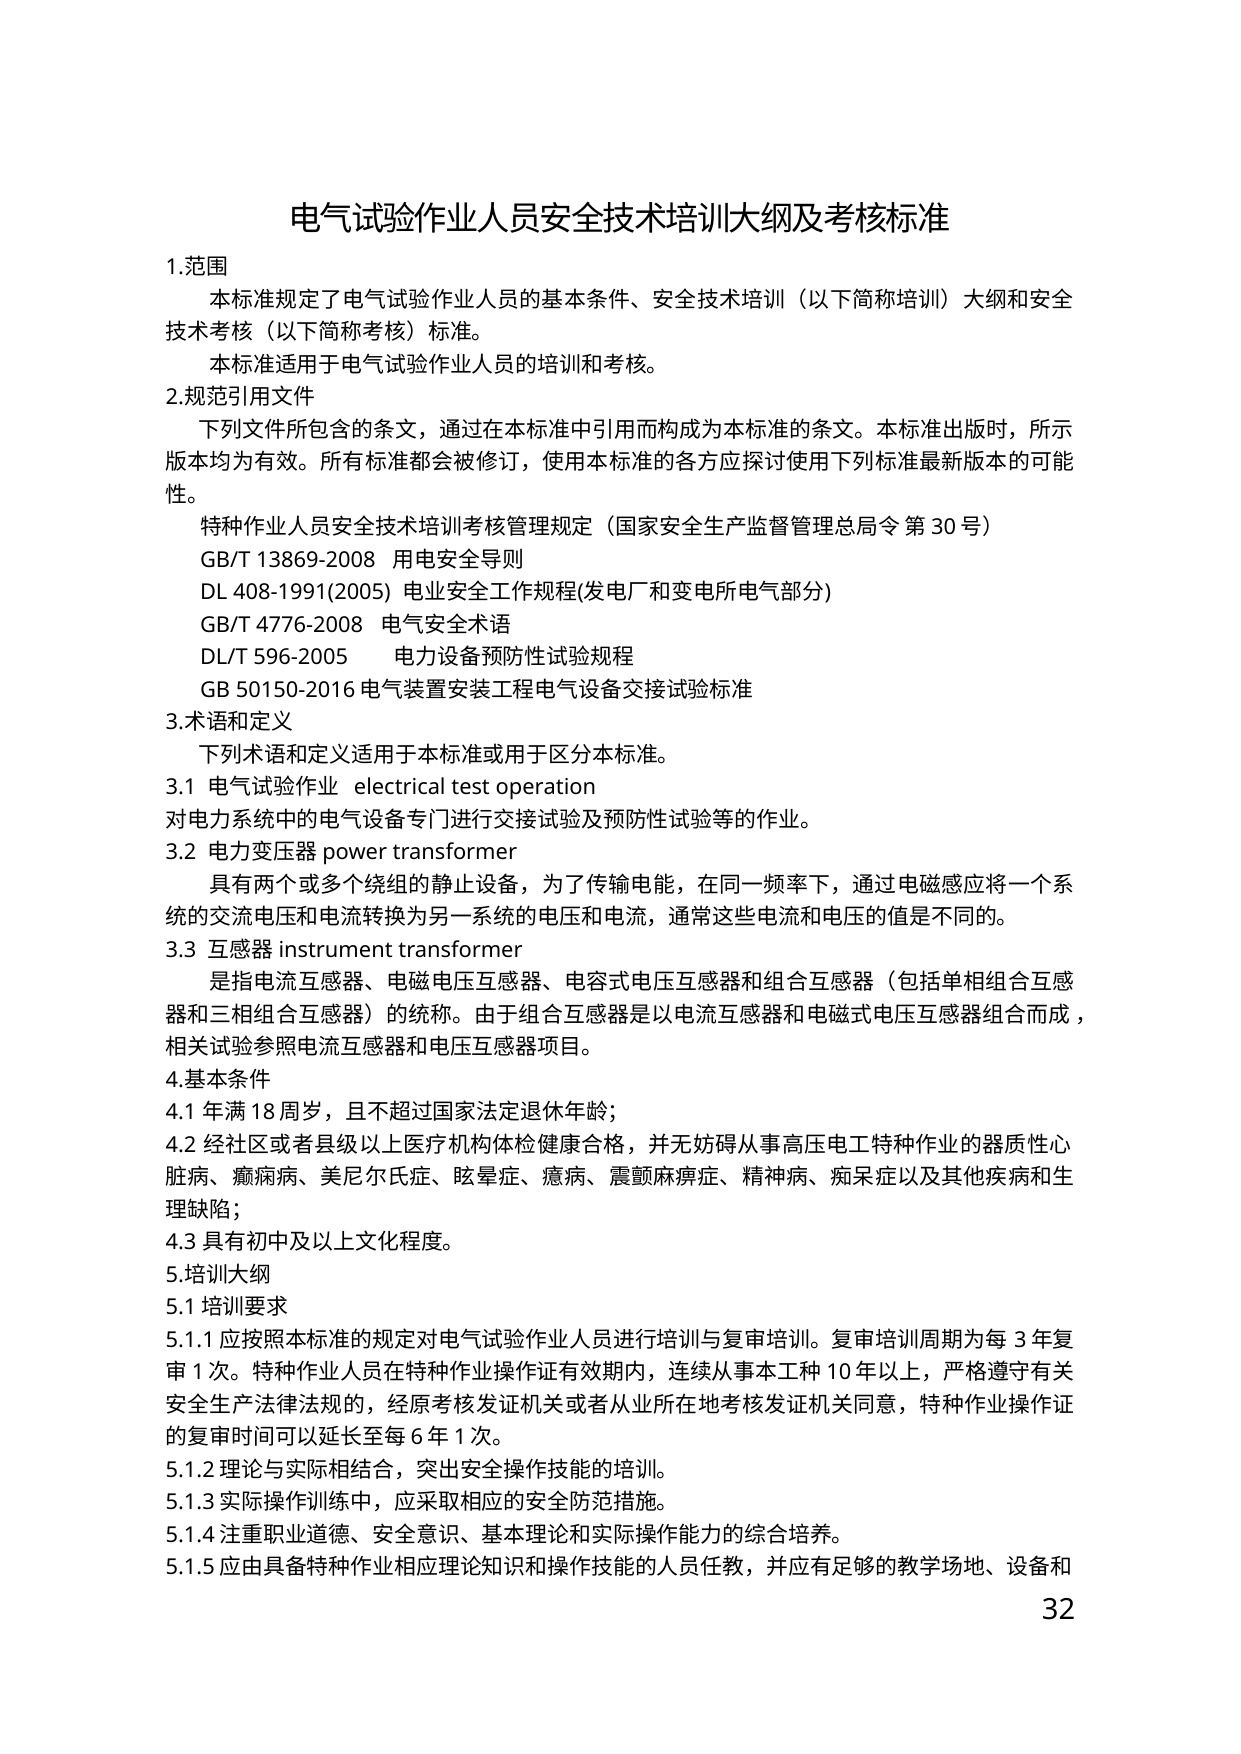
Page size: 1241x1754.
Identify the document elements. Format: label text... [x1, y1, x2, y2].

text 下列文件所包含的条文，通过在本标准中引用而构成为本标准的条文。本标准出版时，所示版本均为有效。所有标准都会被修订，使用本标准的各方应探讨使用下列标准最新版本的可能性。 [165, 411, 1075, 509]
text DL/T 596-2005 电力设备预防性试验规程 [165, 639, 1075, 671]
text GB 50150-2016电气装置安装工程电气设备交接试验标准 [165, 671, 1075, 704]
text 5.培训大纲 [165, 1256, 1075, 1289]
text 本标准规定了电气试验作业人员的基本条件、安全技术培训（以下简称培训）大纲和安全技术考核（以下简称考核）标准。 [165, 281, 1075, 346]
text 4.1 年满18周岁，且不超过国家法定退休年龄； [165, 1094, 1075, 1126]
text 特种作业人员安全技术培训考核管理规定（国家安全生产监督管理总局令 第30号） [165, 509, 1075, 541]
text 5.1.4注重职业道德、安全意识、基本理论和实际操作能力的综合培养。 [165, 1516, 1075, 1549]
text 本标准适用于电气试验作业人员的培训和考核。 [165, 346, 1075, 379]
text 电气试验作业人员安全技术培训大纲及考核标准 [165, 184, 1075, 249]
text 4.2 经社区或者县级以上医疗机构体检健康合格，并无妨碍从事高压电工特种作业的器质性心脏病、癫痫病、美尼尔氏症、眩晕症、癔病、震颤麻痹症、精神病、痴呆症以及其他疾病和生理缺陷； [165, 1126, 1075, 1224]
text DL 408-1991(2005) 电业安全工作规程(发电厂和变电所电气部分) [165, 574, 1075, 606]
text 3.术语和定义 [165, 704, 1075, 736]
text 3.1 电气试验作业 electrical test operation [165, 769, 1075, 801]
text GB/T 13869-2008 用电安全导则 [165, 541, 1075, 574]
text GB/T 4776-2008 电气安全术语 [165, 606, 1075, 639]
text 具有两个或多个绕组的静止设备，为了传输电能，在同一频率下，通过电磁感应将一个系统的交流电压和电流转换为另一系统的电压和电流，通常这些电流和电压的值是不同的。 [165, 866, 1075, 931]
text 1.范围 [165, 249, 1075, 281]
text 2.规范引用文件 [165, 379, 1075, 411]
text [165, 1549, 1075, 1581]
text 对电力系统中的电气设备专门进行交接试验及预防性试验等的作业。 [165, 801, 1075, 834]
text 是指电流互感器、电磁电压互感器、电容式电压互感器和组合互感器（包括单相组合互感器和三相组合互感器）的统称。由于组合互感器是以电流互感器和电磁式电压互感器组合而成，相关试验参照电流互感器和电压互感器项目。 [165, 964, 1075, 1061]
text 3.2 电力变压器 power transformer [165, 834, 1075, 866]
text 5.1.1应按照本标准的规定对电气试验作业人员进行培训与复审培训。复审培训周期为每3年复审1次。特种作业人员在特种作业操作证有效期内，连续从事本工种10年以上，严格遵守有关安全生产法律法规的，经原考核发证机关或者从业所在地考核发证机关同意，特种作业操作证的复审时间可以延长至每6年1次。 [165, 1321, 1075, 1451]
text 5.1.2理论与实际相结合，突出安全操作技能的培训。 [165, 1451, 1075, 1484]
text 4.基本条件 [165, 1061, 1075, 1094]
text 3.3 互感器 instrument transformer [165, 931, 1075, 964]
text 5.1.3实际操作训练中，应采取相应的安全防范措施。 [165, 1484, 1075, 1516]
text 下列术语和定义适用于本标准或用于区分本标准。 [165, 736, 1075, 769]
text 4.3 具有初中及以上文化程度。 [165, 1224, 1075, 1256]
text 5.1培训要求 [165, 1289, 1075, 1321]
